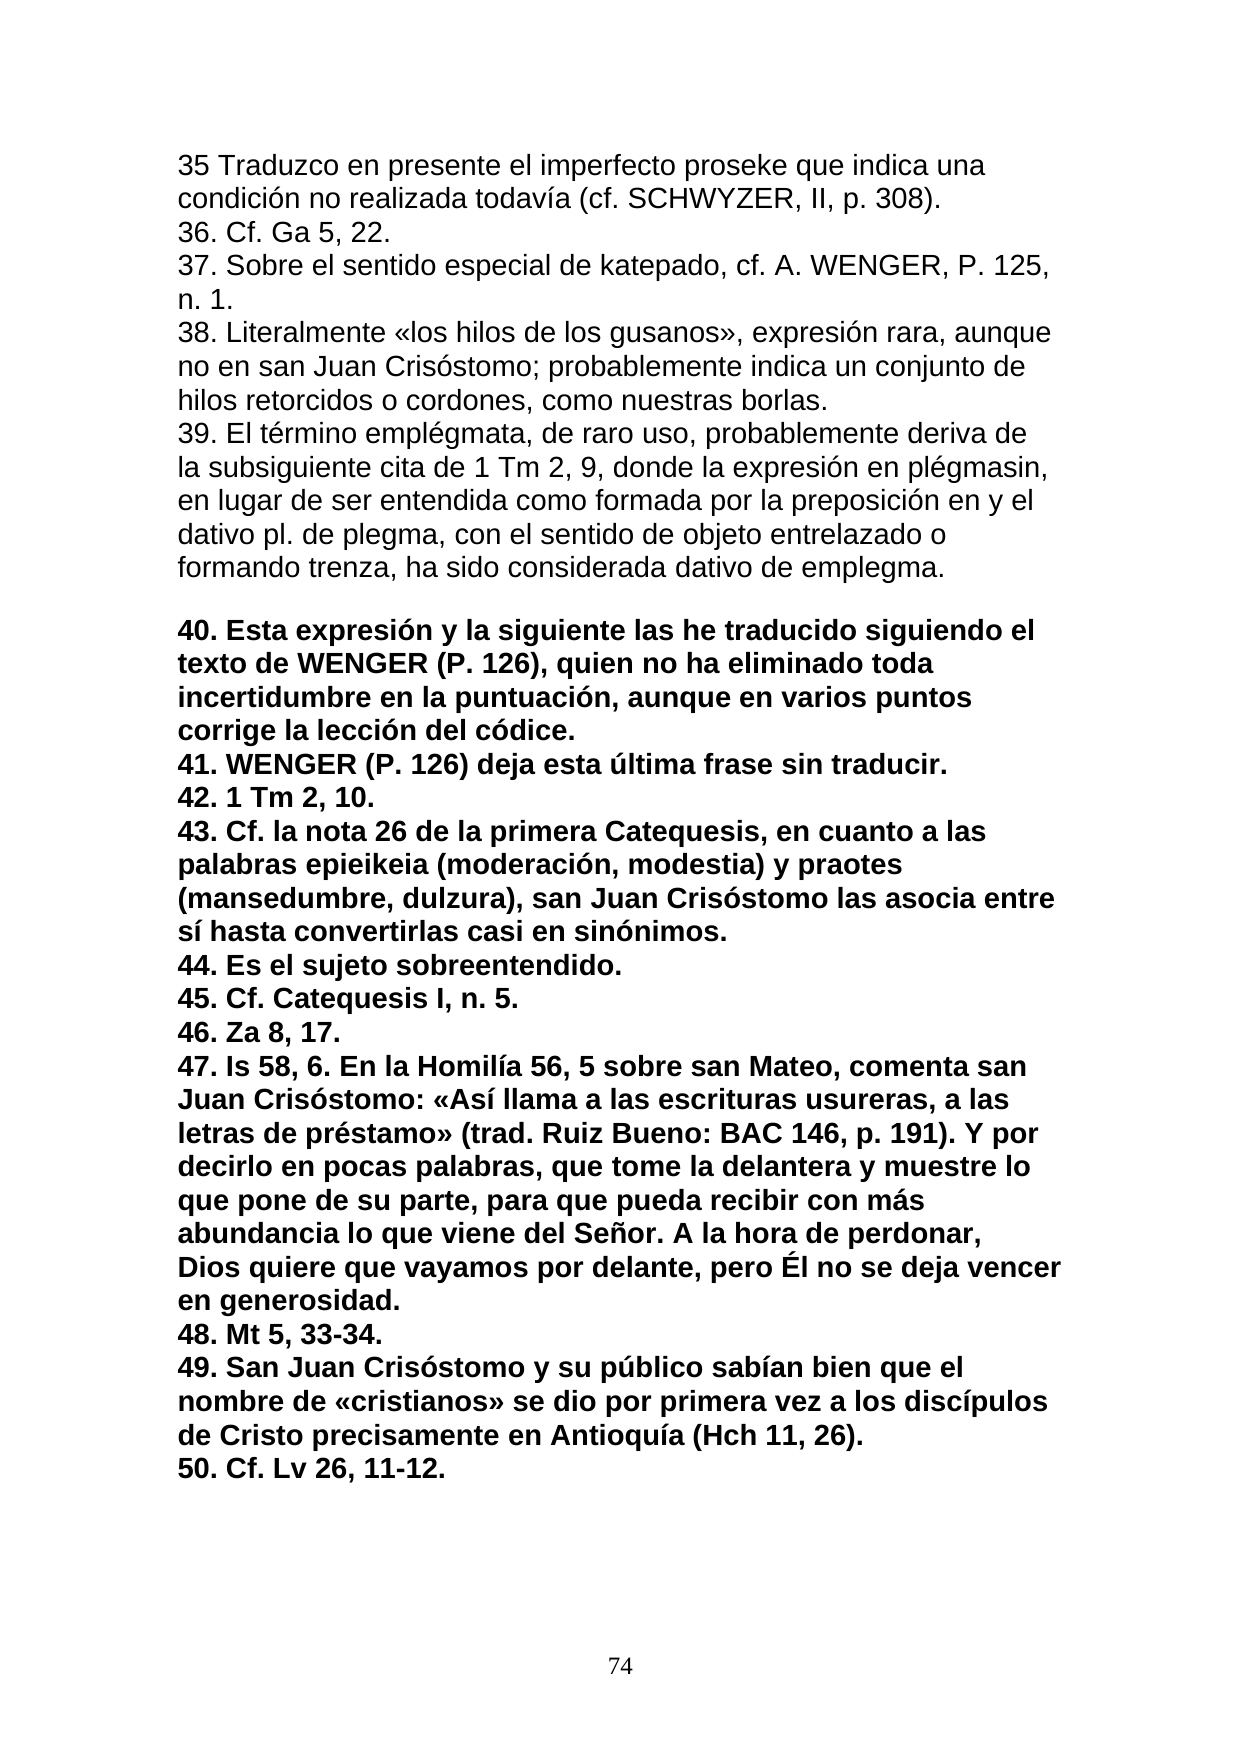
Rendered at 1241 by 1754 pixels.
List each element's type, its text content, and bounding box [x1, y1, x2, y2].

text 40. Esta expresión y la siguiente las he traducido siguiendo el texto de WENGER (P. 126), quien no ha eliminado toda incertidumbre en la puntuación, aunque en varios puntos corrige la lección del códice. 41. WENGER (P. 126) deja esta última frase sin traducir. 42. 1 Tm 2, 10. 43. Cf. la nota 26 de la primera Catequesis, en cuanto a las palabras epieikeia (moderación, modestia) y praotes (mansedumbre, dulzura), san Juan Crisóstomo las asocia entre sí hasta convertirlas casi en sinónimos. 44. Es el sujeto sobreentendido. 45. Cf. Catequesis I, n. 5. 46. Za 8, 17. 47. Is 58, 6. En la Homilía 56, 5 sobre san Mateo, comenta san Juan Crisóstomo: «Así llama a las escrituras usureras, a las letras de préstamo» (trad. Ruiz Bueno: BAC 146, p. 191). Y por decirlo en pocas palabras, que tome la delantera y muestre lo que pone de su parte, para que pueda recibir con más abundancia lo que viene del Señor. A la hora de perdonar, Dios quiere que vayamos por delante, pero Él no se deja vencer en generosidad. 48. Mt 5, 33-34. 49. San Juan Crisóstomo y su público sabían bien que el nombre de «cristianos» se dio por primera vez a los discípulos de Cristo precisamente en Antioquía (Hch 11, 26). 50. Cf. Lv 26, 11-12. [177, 612, 1063, 1484]
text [177, 148, 1063, 612]
